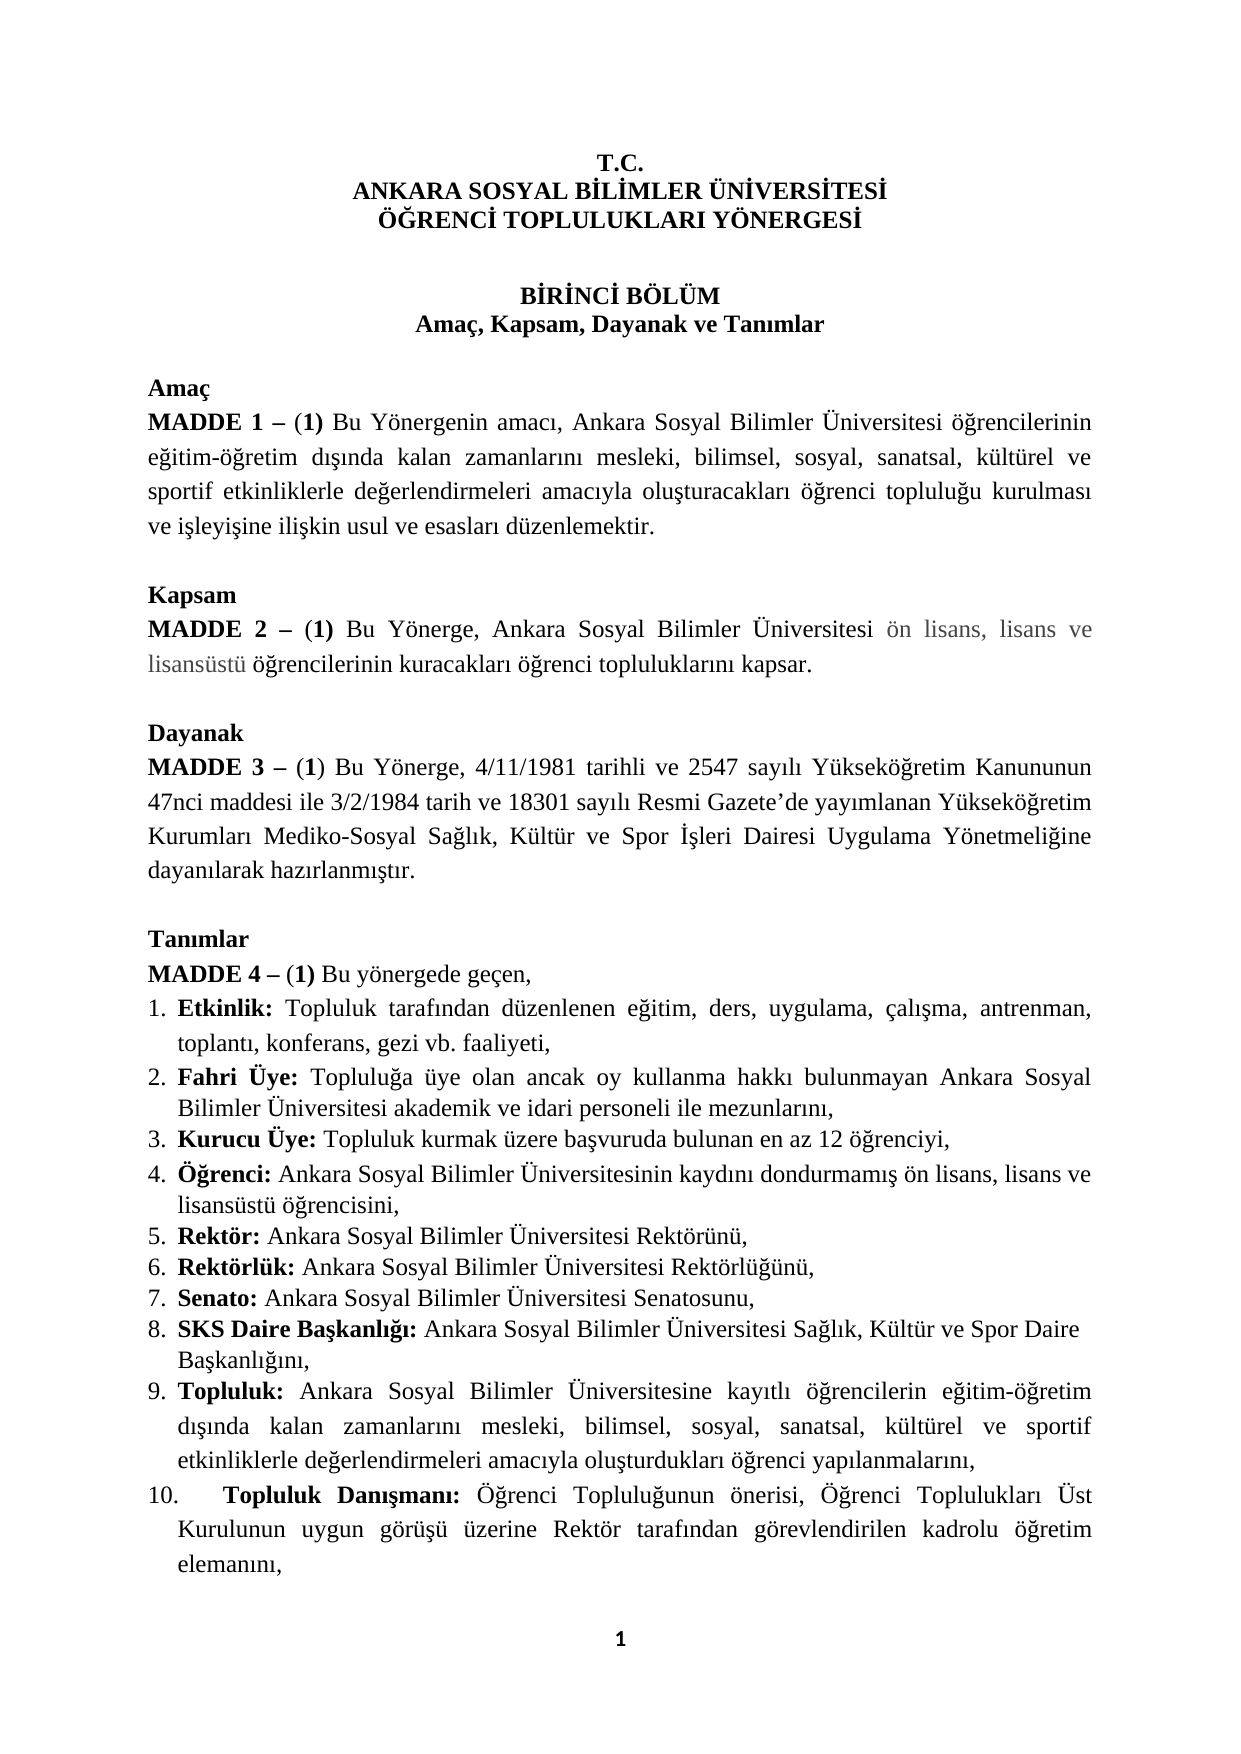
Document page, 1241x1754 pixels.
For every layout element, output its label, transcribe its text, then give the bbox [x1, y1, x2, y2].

text BİRİNCİ BÖLÜM [148, 281, 1093, 309]
text MADDE 3 – (1) Bu Yönerge, 4/11/1981 tarihli ve 2547 sayılı Yükseköğretim Kanununun 47nci maddesi ile 3/2/1984 tarih ve 18301 sayılı Resmi Gazete’de yayımlanan Yükseköğretim Kurumları Mediko-Sosyal Sağlık, Kültür ve Spor İşleri Dairesi Uygulama Yönetmeliğine dayanılarak hazırlanmıştır. [148, 752, 1093, 884]
text Amaç [148, 373, 1093, 402]
text MADDE 2 – (1) Bu Yönerge, Ankara Sosyal Bilimler Üniversitesi ön lisans, lisans ve lisansüstü öğrencilerinin kuracakları öğrenci topluluklarını kapsar. [148, 614, 1093, 677]
list Etkinlik: Topluluk tarafından düzenlenen eğitim, ders, uygulama, çalışma, antrenman, toplantı, konferans, gezi vb. faaliyeti, [148, 993, 1093, 1057]
text Dayanak [148, 718, 1093, 746]
text Amaç, Kapsam, Dayanak ve Tanımlar [148, 309, 1093, 338]
list Topluluk Danışmanı: Öğrenci Topluluğunun önerisi, Öğrenci Toplulukları Üst Kurulunun uygun görüşü üzerine Rektör tarafından görevlendirilen kadrolu öğretim elemanını, [148, 1480, 1093, 1577]
list SKS Daire Başkanlığı: Ankara Sosyal Bilimler Üniversitesi Sağlık, Kültür ve Spor Daire Başkanlığını, [148, 1314, 1093, 1374]
list Rektör: Ankara Sosyal Bilimler Üniversitesi Rektörünü, [148, 1221, 1093, 1250]
text MADDE 1 – (1) Bu Yönergenin amacı, Ankara Sosyal Bilimler Üniversitesi öğrencilerinin eğitim-öğretim dışında kalan zamanlarını mesleki, bilimsel, sosyal, sanatsal, kültürel ve sportif etkinliklerle değerlendirmeleri amacıyla oluşturacakları öğrenci topluluğu kurulması ve işleyişine ilişkin usul ve esasları düzenlemektir. [148, 407, 1093, 539]
text ÖĞRENCİ TOPLULUKLARI YÖNERGESİ [148, 205, 1093, 234]
text MADDE 4 – (1) Bu yönergede geçen, [148, 959, 1093, 988]
list Öğrenci: Ankara Sosyal Bilimler Üniversitesinin kaydını dondurmamış ön lisans, lisans ve lisansüstü öğrencisini, [148, 1159, 1093, 1219]
text ANKARA SOSYAL BİLİMLER ÜNİVERSİTESİ [148, 176, 1093, 205]
list Fahri Üye: Topluluğa üye olan ancak oy kullanma hakkı bulunmayan Ankara Sosyal Bilimler Üniversitesi akademik ve idari personeli ile mezunlarını, [148, 1062, 1093, 1122]
text Kapsam [148, 580, 1093, 608]
list Senato: Ankara Sosyal Bilimler Üniversitesi Senatosunu, [148, 1283, 1093, 1312]
list Kurucu Üye: Topluluk kurmak üzere başvuruda bulunan en az 12 öğrenciyi, [148, 1124, 1093, 1153]
text Tanımlar [148, 924, 1093, 953]
list Topluluk: Ankara Sosyal Bilimler Üniversitesine kayıtlı öğrencilerin eğitim-öğretim dışında kalan zamanlarını mesleki, bilimsel, sosyal, sanatsal, kültürel ve sportif etkinliklerle değerlendirmeleri amacıyla oluşturdukları öğrenci yapılanmalarını, [148, 1376, 1093, 1474]
list Rektörlük: Ankara Sosyal Bilimler Üniversitesi Rektörlüğünü, [148, 1252, 1093, 1281]
text T.C. [148, 148, 1093, 176]
